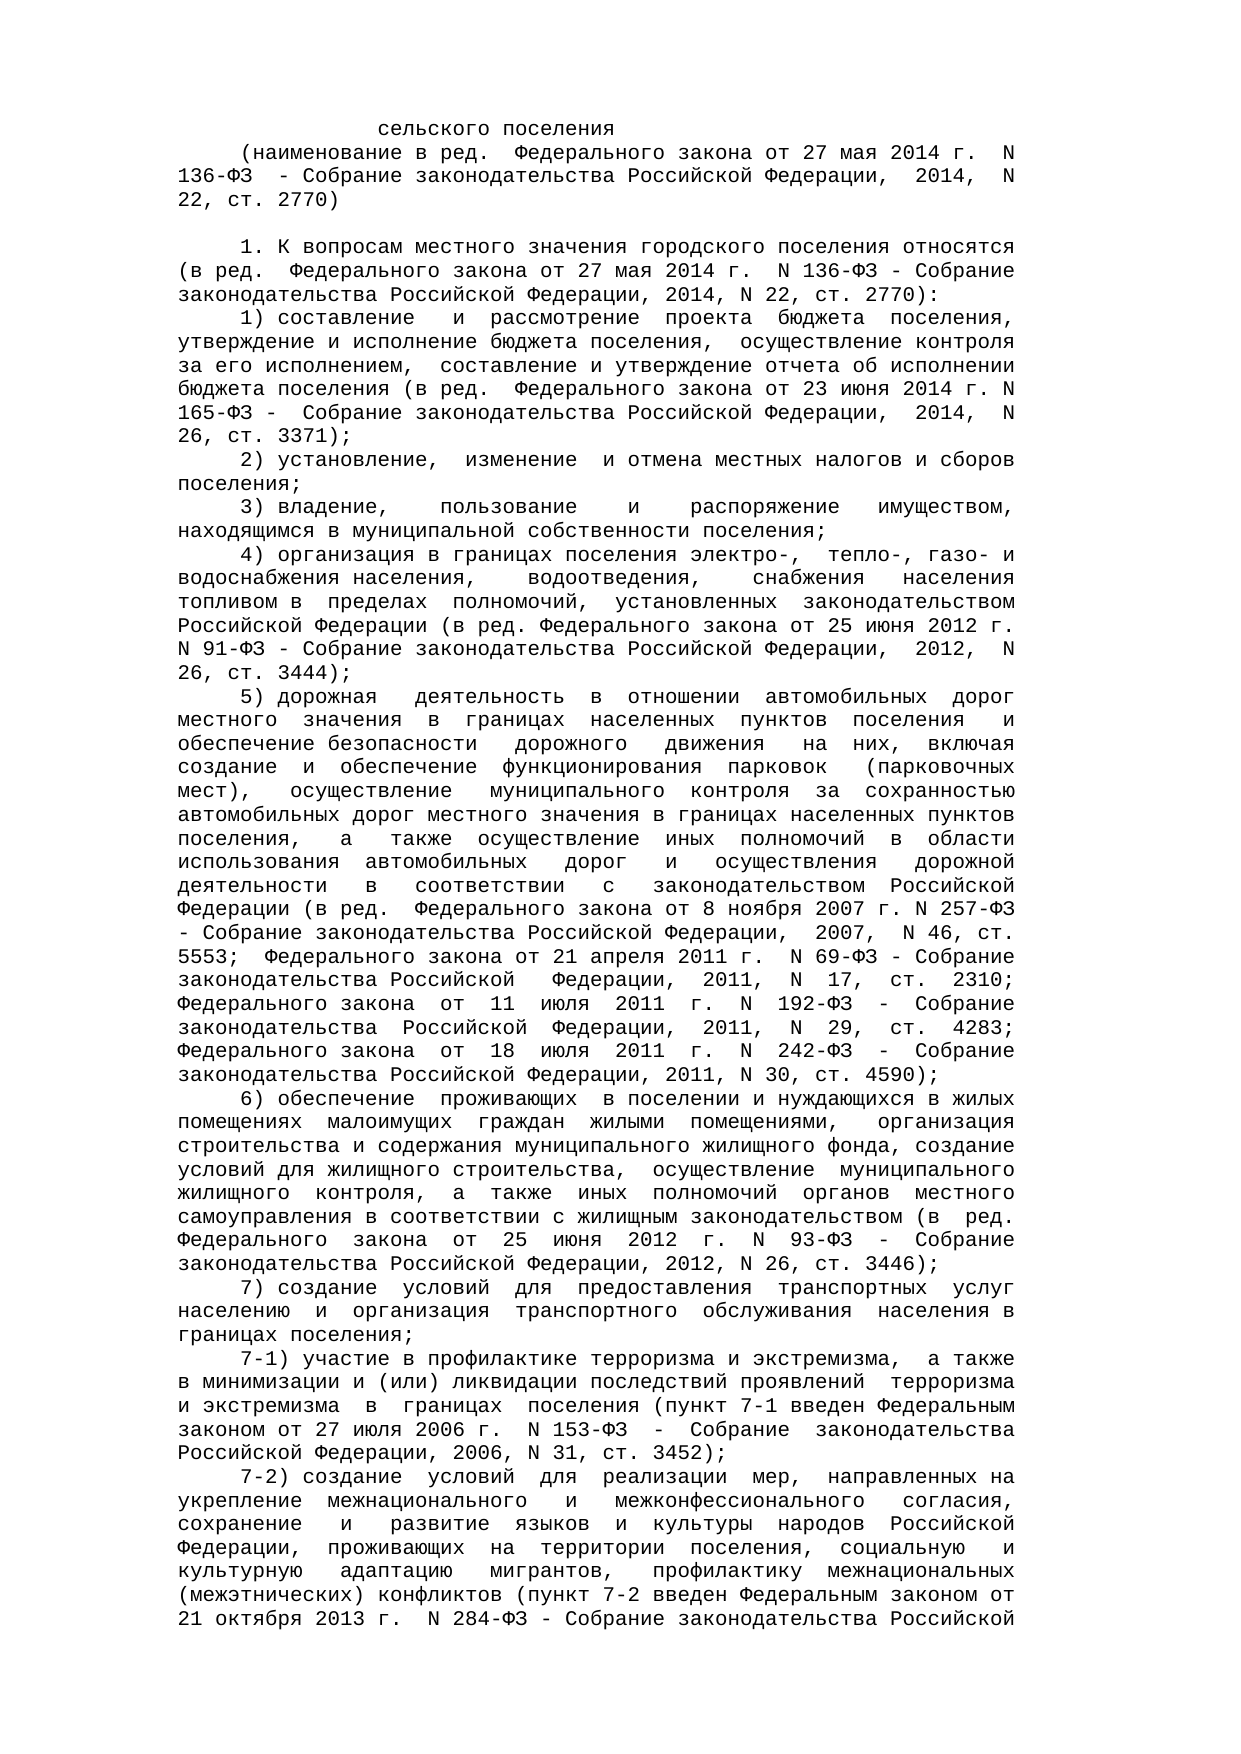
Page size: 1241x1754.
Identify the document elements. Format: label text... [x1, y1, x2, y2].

text Федерального закона от 18 июля 2011 г. N 242-ФЗ - Собрание [177, 1040, 1152, 1064]
text укрепление межнационального и межконфессионального согласия, [177, 1489, 1152, 1513]
text N 91-ФЗ - Собрание законодательства Российской Федерации, 2012, N [177, 638, 1152, 662]
text 5) дорожная деятельность в отношении автомобильных дорог [177, 686, 1152, 709]
text бюджета поселения (в ред. Федерального закона от 23 июня 2014 г. N [177, 378, 1152, 402]
text культурную адаптацию мигрантов, профилактику межнациональных [177, 1561, 1152, 1584]
text 22, ст. 2770) [177, 189, 1152, 213]
text 1. К вопросам местного значения городского поселения относятся [177, 236, 1152, 260]
text 6) обеспечение проживающих в поселении и нуждающихся в жилых [177, 1088, 1152, 1111]
text 7-1) участие в профилактике терроризма и экстремизма, а также [177, 1348, 1152, 1371]
text 3) владение, пользование и распоряжение имуществом, [177, 496, 1152, 520]
text строительства и содержания муниципального жилищного фонда, создание [177, 1135, 1152, 1158]
text (наименование в ред. Федерального закона от 27 мая 2014 г. N [177, 142, 1152, 165]
text за его исполнением, составление и утверждение отчета об исполнении [177, 354, 1152, 378]
text законодательства Российской Федерации, 2014, N 22, ст. 2770): [177, 284, 1152, 307]
text 5553; Федерального закона от 21 апреля 2011 г. N 69-ФЗ - Собрание [177, 946, 1152, 969]
text законом от 27 июля 2006 г. N 153-ФЗ - Собрание законодательства [177, 1419, 1152, 1442]
text находящимся в муниципальной собственности поселения; [177, 520, 1152, 544]
text Федерации, проживающих на территории поселения, социальную и [177, 1537, 1152, 1561]
text 26, ст. 3371); [177, 426, 1152, 449]
text сельского поселения [177, 118, 1152, 142]
text населению и организация транспортного обслуживания населения в [177, 1300, 1152, 1324]
text Российской Федерации (в ред. Федерального закона от 25 июня 2012 г. [177, 615, 1152, 638]
text 7-2) создание условий для реализации мер, направленных на [177, 1466, 1152, 1489]
text - Собрание законодательства Российской Федерации, 2007, N 46, ст. [177, 922, 1152, 946]
text 1) составление и рассмотрение проекта бюджета поселения, [177, 307, 1152, 331]
text условий для жилищного строительства, осуществление муниципального [177, 1158, 1152, 1182]
text Федерального закона от 11 июля 2011 г. N 192-ФЗ - Собрание [177, 993, 1152, 1017]
text автомобильных дорог местного значения в границах населенных пунктов [177, 804, 1152, 827]
text деятельности в соответствии с законодательством Российской [177, 875, 1152, 898]
text Федерации (в ред. Федерального закона от 8 ноября 2007 г. N 257-ФЗ [177, 898, 1152, 922]
text 21 октября 2013 г. N 284-ФЗ - Собрание законодательства Российской [177, 1608, 1152, 1631]
text 136-ФЗ - Собрание законодательства Российской Федерации, 2014, N [177, 165, 1152, 189]
text обеспечение безопасности дорожного движения на них, включая [177, 733, 1152, 757]
text использования автомобильных дорог и осуществления дорожной [177, 851, 1152, 875]
text создание и обеспечение функционирования парковок (парковочных [177, 757, 1152, 780]
text Российской Федерации, 2006, N 31, ст. 3452); [177, 1442, 1152, 1466]
text законодательства Российской Федерации, 2011, N 30, ст. 4590); [177, 1064, 1152, 1088]
text топливом в пределах полномочий, установленных законодательством [177, 591, 1152, 615]
text утверждение и исполнение бюджета поселения, осуществление контроля [177, 331, 1152, 354]
text жилищного контроля, а также иных полномочий органов местного [177, 1182, 1152, 1206]
text 165-ФЗ - Собрание законодательства Российской Федерации, 2014, N [177, 402, 1152, 426]
text сохранение и развитие языков и культуры народов Российской [177, 1513, 1152, 1537]
text 26, ст. 3444); [177, 662, 1152, 686]
text помещениях малоимущих граждан жилыми помещениями, организация [177, 1111, 1152, 1135]
text границах поселения; [177, 1324, 1152, 1348]
text водоснабжения населения, водоотведения, снабжения населения [177, 567, 1152, 591]
text (в ред. Федерального закона от 27 мая 2014 г. N 136-ФЗ - Собрание [177, 260, 1152, 284]
text поселения; [177, 473, 1152, 496]
text (межэтнических) конфликтов (пункт 7-2 введен Федеральным законом от [177, 1584, 1152, 1608]
text 4) организация в границах поселения электро-, тепло-, газо- и [177, 544, 1152, 567]
text в минимизации и (или) ликвидации последствий проявлений терроризма [177, 1371, 1152, 1395]
text законодательства Российской Федерации, 2011, N 17, ст. 2310; [177, 969, 1152, 993]
text законодательства Российской Федерации, 2011, N 29, ст. 4283; [177, 1017, 1152, 1040]
text мест), осуществление муниципального контроля за сохранностью [177, 780, 1152, 804]
text законодательства Российской Федерации, 2012, N 26, ст. 3446); [177, 1253, 1152, 1277]
text самоуправления в соответствии с жилищным законодательством (в ред. [177, 1206, 1152, 1229]
text 7) создание условий для предоставления транспортных услуг [177, 1277, 1152, 1300]
text 2) установление, изменение и отмена местных налогов и сборов [177, 449, 1152, 473]
text Федерального закона от 25 июня 2012 г. N 93-ФЗ - Собрание [177, 1229, 1152, 1253]
text и экстремизма в границах поселения (пункт 7-1 введен Федеральным [177, 1395, 1152, 1419]
text местного значения в границах населенных пунктов поселения и [177, 709, 1152, 733]
text поселения, а также осуществление иных полномочий в области [177, 827, 1152, 851]
